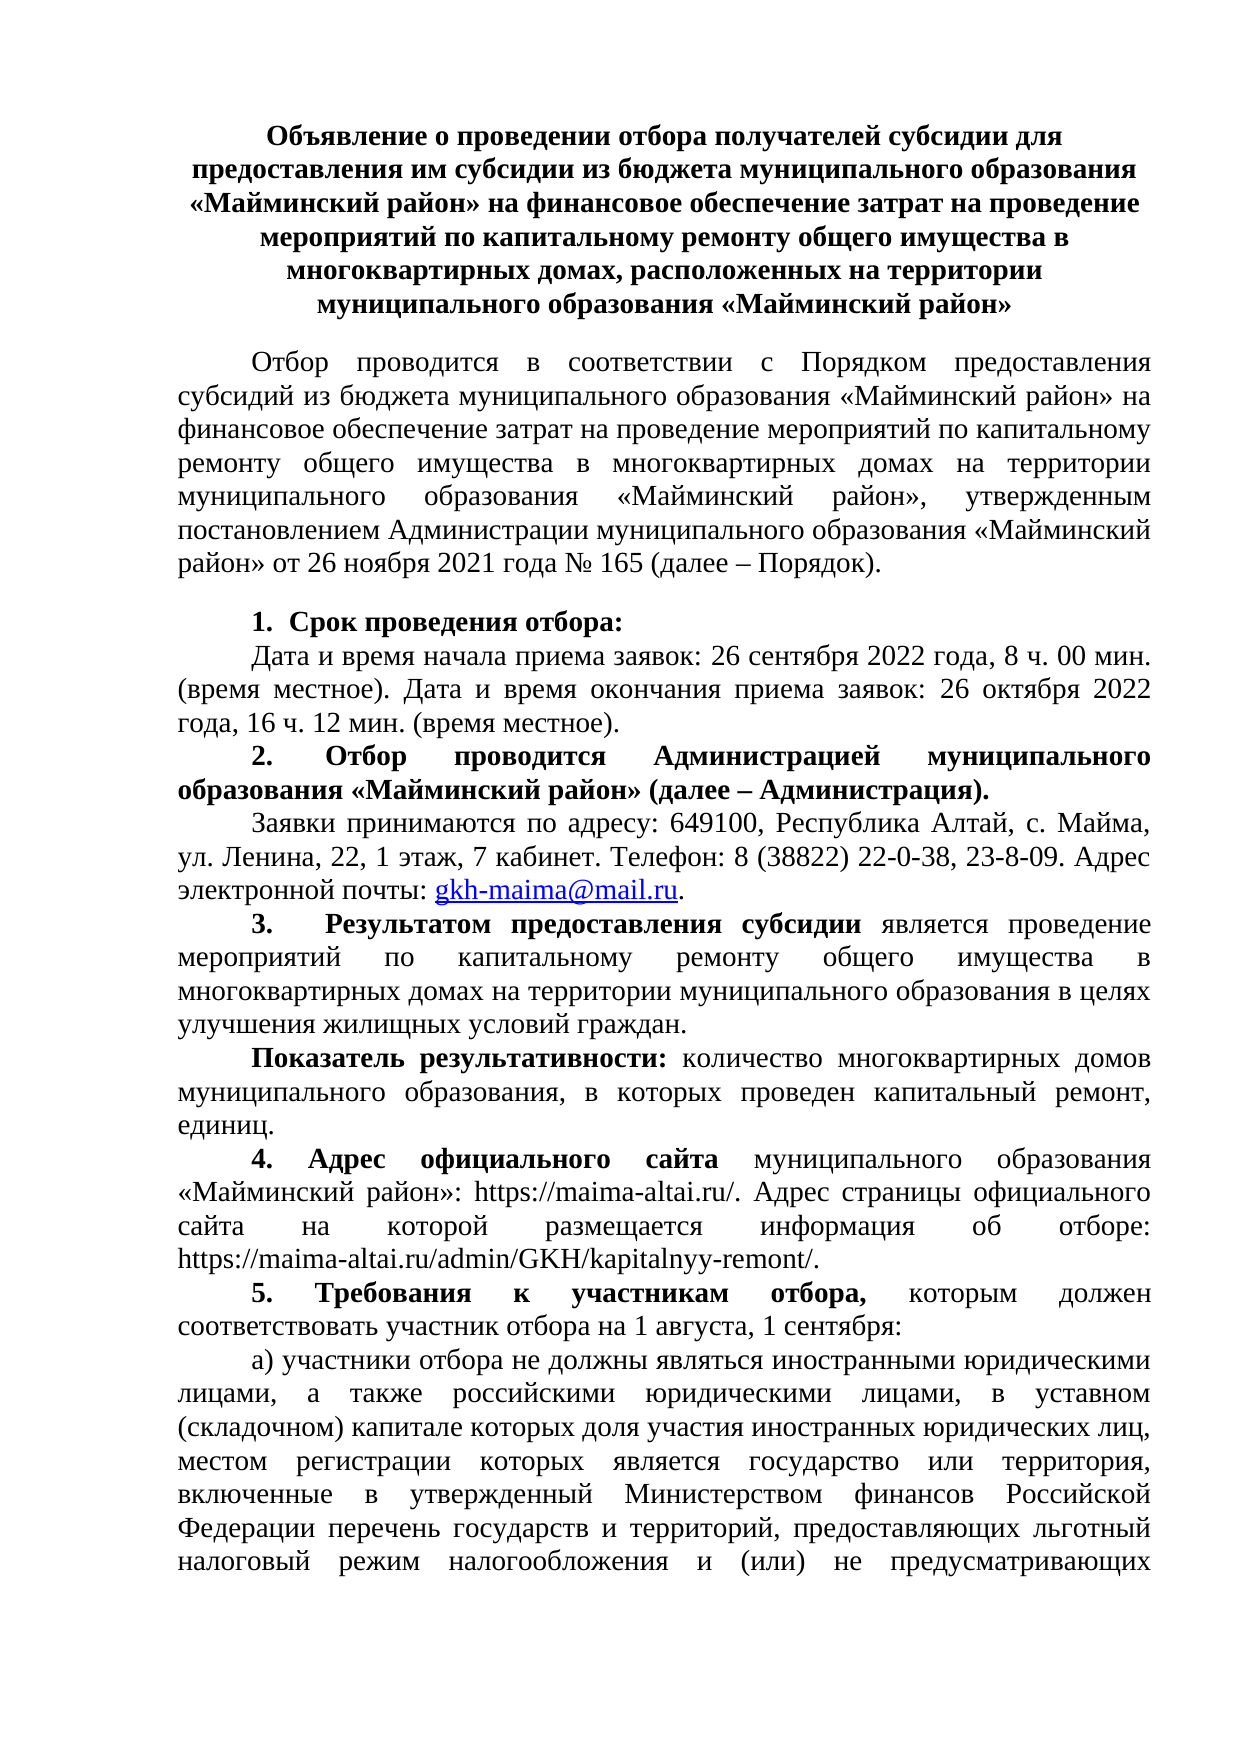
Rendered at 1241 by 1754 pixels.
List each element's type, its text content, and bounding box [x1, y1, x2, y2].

list Результатом предоставления субсидии является проведение мероприятий по капитальному ремонту общего имущества в многоквартирных домах на территории муниципального образования в целях улучшения жилищных условий граждан. [177, 906, 1152, 1040]
list Показатель результативности: количество многоквартирных домов муниципального образования, в которых проведен капитальный ремонт, единиц. [177, 1040, 1152, 1141]
text Объявление о проведении отбора получателей субсидии для предоставления им субсидии из бюджета муниципального образования «Майминский район» на финансовое обеспечение затрат на проведение мероприятий по капитальному ремонту общего имущества в многоквартирных домах, расположенных на территории муниципального образования «Майминский район» [177, 118, 1152, 319]
list Отбор проводится Администрацией муниципального образования «Майминский район» (далее – Администрация). [177, 738, 1152, 805]
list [177, 1342, 1152, 1577]
list 5. Требования к участникам отбора, которым должен соответствовать участник отбора на 1 августа, 1 сентября: [177, 1275, 1152, 1342]
text Отбор проводится в соответствии с Порядком предоставления субсидий из бюджета муниципального образования «Майминский район» на финансовое обеспечение затрат на проведение мероприятий по капитальному ремонту общего имущества в многоквартирных домах на территории муниципального образования «Майминский район», утвержденным постановлением Администрации муниципального образования «Майминский район» от 26 ноября 2021 года № 165 (далее – Порядок). [177, 344, 1152, 579]
list 4. Адрес официального сайта муниципального образования «Майминский район»: https://maima-altai.ru/. Адрес страницы официального сайта на которой размещается информация об отборе: https://maima-altai.ru/admin/GKH/kapitalnyy-remont/. [177, 1141, 1152, 1275]
list Срок проведения отбора: [251, 604, 1152, 638]
list Заявки принимаются по адресу: 649100, Республика Алтай, с. Майма, ул. Ленина, 22, 1 этаж, 7 кабинет. Телефон: 8 (38822) 22-0-38, 23-8-09. Адрес электронной почты: gkh-maima@mail.ru. [177, 805, 1152, 906]
list Дата и время начала приема заявок: 26 сентября 2022 года, 8 ч. 00 мин. (время местное). Дата и время окончания приема заявок: 26 октября 2022 года, 16 ч. 12 мин. (время местное). [177, 638, 1152, 738]
